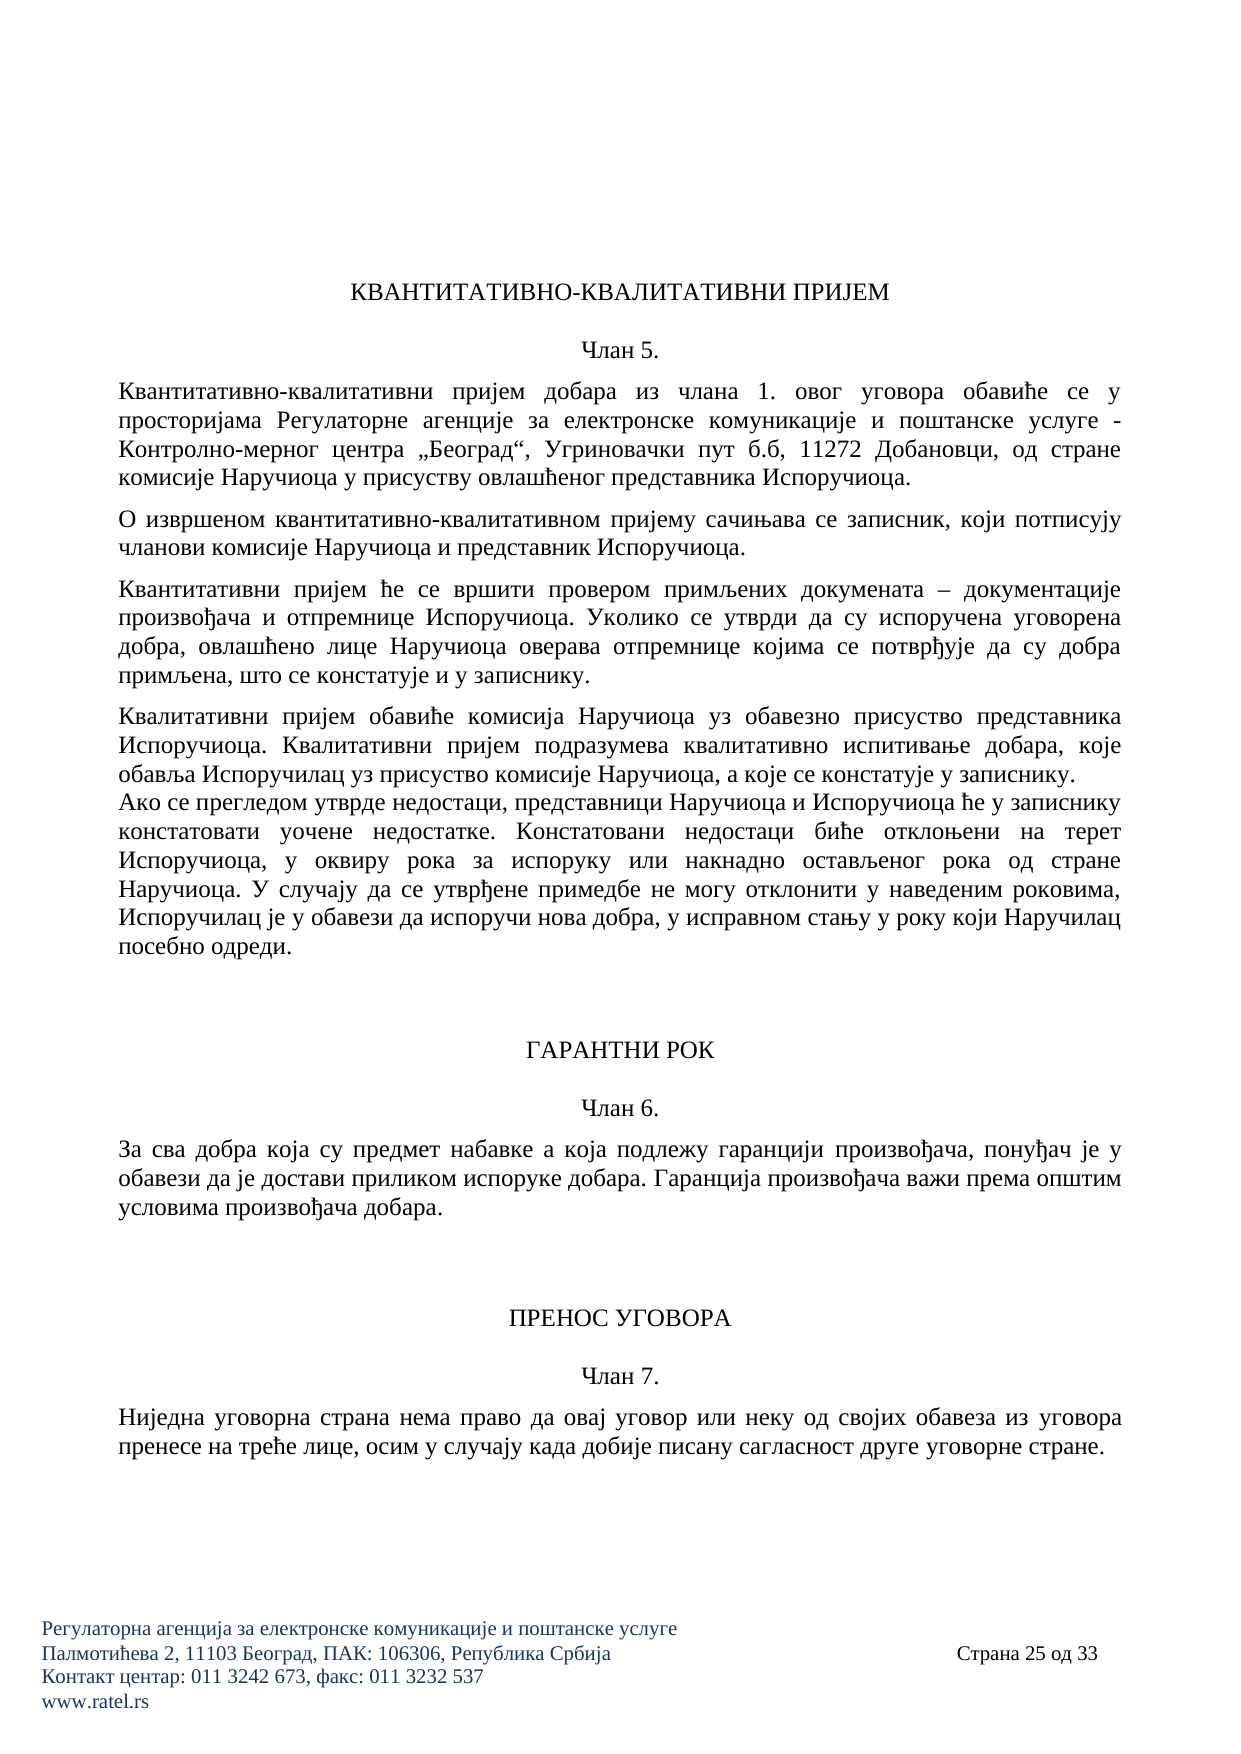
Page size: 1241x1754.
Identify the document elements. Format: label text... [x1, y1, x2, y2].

text Квалитативни пријем обавиће комисија Наручиоца уз обавезно присуство представника Испоручиоца. Квалитативни пријем подразумева квалитативно испитивањe добара, које обавља Испоручилац уз присуство комисије Наручиоца, а које се констатује у записнику. [118, 701, 1122, 787]
text Квантитативни пријем ће се вршити провером примљених докумената – документације произвођача и отпремнице Испоручиоца. Уколико се утврди да су испоручена уговорена добра, овлашћено лице Наручиоца оверава отпремнице којима се потврђује да су добра примљена, што се констатује и у записнику. [118, 574, 1122, 689]
text Квантитативно-квалитативни пријем добара из члана 1. овог уговора обавиће се у просторијама Регулаторне агенције за електронске комуникације и поштанске услуге - Контролно-мерног центра „Београд“, Угриновачки пут б.б, 11272 Добановци, од стране комисије Наручиоца у присуству овлашћеног представника Испоручиоца. [118, 376, 1122, 491]
text За сва добра која су предмет набавке а која подлежу гаранцији произвођача, понуђач је у обавези да је достави приликом испоруке добара. Гаранција произвођача важи према општим условима произвођача добара. [118, 1134, 1122, 1221]
text Члан 5. [118, 335, 1122, 364]
text О извршеном квантитативно-квалитативном пријему сачињава се записник, који потписују чланови комисије Наручиоца и представник Испоручиоца. [118, 504, 1122, 561]
text Ако се прегледом утврде недостаци, представници Наручиоца и Испоручиоца ће у записнику констатовати уочене недостатке. Констатовани недостаци биће отклоњени на терет Испоручиоца, у оквиру рока за испоруку или накнадно остављеног рока од стране Наручиоца. У случају да се утврђене примедбе не могу отклонити у наведеним роковима, Испоручилац је у обавези да испоручи нова добра, у исправном стању у року који Наручилац посебно одреди. [118, 787, 1122, 960]
text Члан 7. [118, 1361, 1122, 1389]
text Ниједна уговорна страна нема право да овај уговор или неку од својих обавеза из уговора пренесе на треће лице, осим у случају када добије писану сагласност друге уговорне стране. [118, 1402, 1122, 1459]
text Члан 6. [118, 1093, 1122, 1122]
text КВАНТИТАТИВНО-КВАЛИТАТИВНИ ПРИЈЕМ [118, 277, 1122, 306]
text ГАРАНТНИ РОК [118, 1036, 1122, 1064]
text ПРЕНОС УГОВОРА [118, 1303, 1122, 1332]
